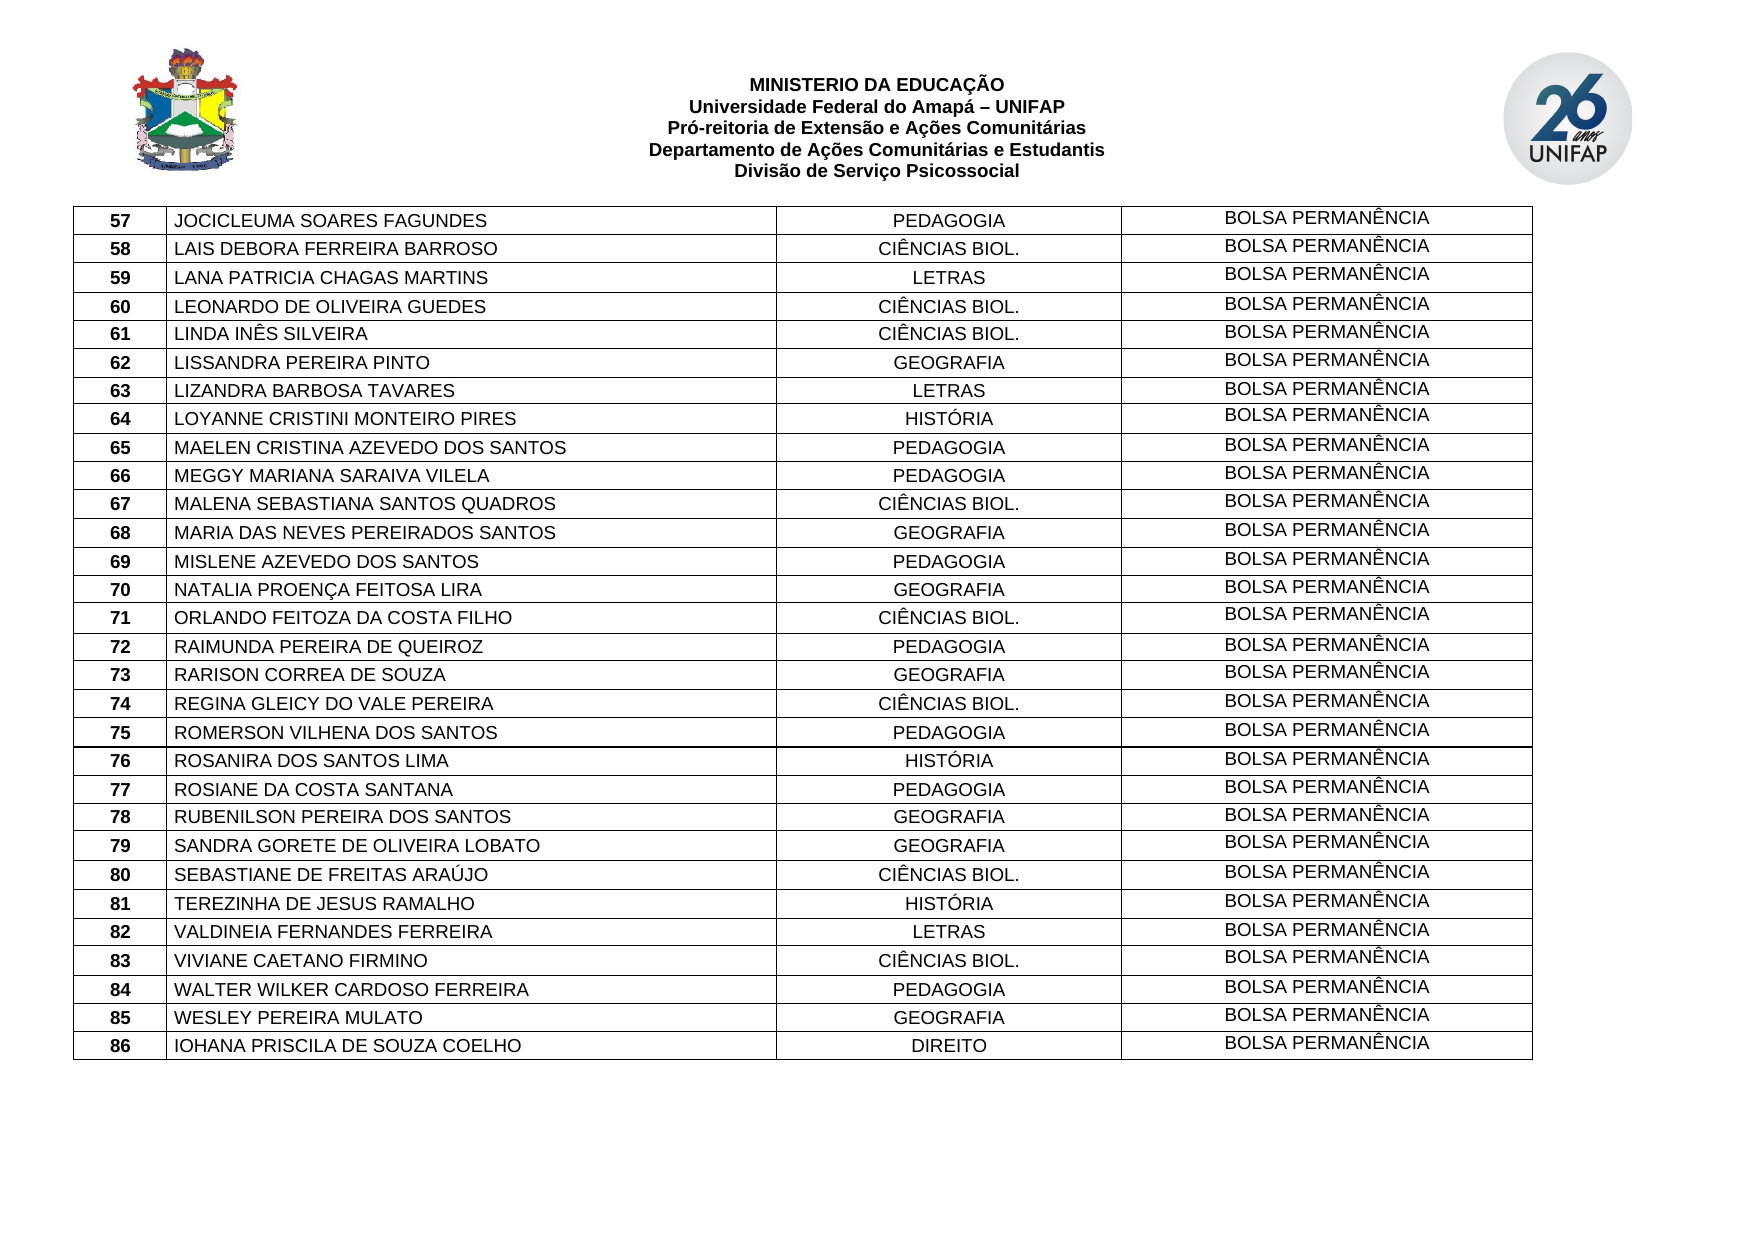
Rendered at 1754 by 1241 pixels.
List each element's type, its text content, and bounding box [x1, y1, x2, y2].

table_cell CIÊNCIAS BIOL. [777, 321, 1121, 347]
table_cell BOLSA PERMANÊNCIA [1122, 462, 1532, 489]
table_cell GEOGRAFIA [777, 804, 1121, 830]
table_cell HISTÓRIA [777, 890, 1121, 918]
table_cell 81 [74, 890, 166, 918]
table_cell 63 [74, 378, 166, 403]
table_cell NATALIA PROENÇA FEITOSA LIRA [167, 576, 776, 602]
table_cell VIVIANE CAETANO FIRMINO [167, 946, 776, 975]
table_cell LANA PATRICIA CHAGAS MARTINS [167, 263, 776, 292]
table_cell HISTÓRIA [777, 404, 1121, 433]
table_cell 69 [74, 548, 166, 575]
table_cell PEDAGOGIA [777, 548, 1121, 575]
table_cell CIÊNCIAS BIOL. [777, 603, 1121, 632]
table_cell 58 [74, 235, 166, 262]
table_cell 62 [74, 349, 166, 377]
table_cell 86 [74, 1032, 166, 1058]
table_cell BOLSA PERMANÊNCIA [1122, 634, 1532, 660]
table_cell SEBASTIANE DE FREITAS ARAÚJO [167, 861, 776, 889]
table_cell WALTER WILKER CARDOSO FERREIRA [167, 976, 776, 1003]
table_cell LAIS DEBORA FERREIRA BARROSO [167, 235, 776, 262]
table_cell MEGGY MARIANA SARAIVA VILELA [167, 462, 776, 489]
table_cell 72 [74, 634, 166, 660]
table_cell 71 [74, 603, 166, 632]
table_cell ROMERSON VILHENA DOS SANTOS [167, 718, 776, 746]
table_cell 84 [74, 976, 166, 1003]
table_cell LIZANDRA BARBOSA TAVARES [167, 378, 776, 403]
table_cell LOYANNE CRISTINI MONTEIRO PIRES [167, 404, 776, 433]
table_cell BOLSA PERMANÊNCIA [1122, 519, 1532, 547]
table_cell GEOGRAFIA [777, 1004, 1121, 1031]
table_cell 75 [74, 718, 166, 746]
table_cell BOLSA PERMANÊNCIA [1122, 404, 1532, 433]
table_cell 80 [74, 861, 166, 889]
table_cell BOLSA PERMANÊNCIA [1122, 890, 1532, 918]
table_cell 60 [74, 293, 166, 319]
table_cell BOLSA PERMANÊNCIA [1122, 207, 1532, 234]
table_cell BOLSA PERMANÊNCIA [1122, 490, 1532, 518]
table_cell BOLSA PERMANÊNCIA [1122, 263, 1532, 292]
table_cell 73 [74, 661, 166, 689]
table_cell PEDAGOGIA [777, 634, 1121, 660]
table_cell MAELEN CRISTINA AZEVEDO DOS SANTOS [167, 434, 776, 461]
table_cell WESLEY PEREIRA MULATO [167, 1004, 776, 1031]
table_cell 76 [74, 748, 166, 774]
table_cell BOLSA PERMANÊNCIA [1122, 434, 1532, 461]
table_cell BOLSA PERMANÊNCIA [1122, 718, 1532, 746]
table_cell BOLSA PERMANÊNCIA [1122, 748, 1532, 774]
table_cell BOLSA PERMANÊNCIA [1122, 603, 1532, 632]
table_cell 83 [74, 946, 166, 975]
table_cell MARIA DAS NEVES PEREIRADOS SANTOS [167, 519, 776, 547]
table_cell BOLSA PERMANÊNCIA [1122, 861, 1532, 889]
table_cell LINDA INÊS SILVEIRA [167, 321, 776, 347]
table_cell 64 [74, 404, 166, 433]
table_cell PEDAGOGIA [777, 718, 1121, 746]
table_cell PEDAGOGIA [777, 462, 1121, 489]
table_cell GEOGRAFIA [777, 519, 1121, 547]
table_cell 82 [74, 919, 166, 945]
table_cell PEDAGOGIA [777, 207, 1121, 234]
table_cell BOLSA PERMANÊNCIA [1122, 661, 1532, 689]
table_cell RUBENILSON PEREIRA DOS SANTOS [167, 804, 776, 830]
table_cell LETRAS [777, 263, 1121, 292]
table_cell 74 [74, 690, 166, 717]
table_cell 77 [74, 776, 166, 803]
table_cell ROSANIRA DOS SANTOS LIMA [167, 748, 776, 774]
picture [1503, 52, 1633, 185]
table_cell LISSANDRA PEREIRA PINTO [167, 349, 776, 377]
table_cell JOCICLEUMA SOARES FAGUNDES [167, 207, 776, 234]
table_cell BOLSA PERMANÊNCIA [1122, 690, 1532, 717]
table_cell LETRAS [777, 919, 1121, 945]
table_cell GEOGRAFIA [777, 831, 1121, 859]
table_cell RAIMUNDA PEREIRA DE QUEIROZ [167, 634, 776, 660]
table_cell 57 [74, 207, 166, 234]
table_cell PEDAGOGIA [777, 434, 1121, 461]
table_cell MALENA SEBASTIANA SANTOS QUADROS [167, 490, 776, 518]
table_cell BOLSA PERMANÊNCIA [1122, 976, 1532, 1003]
table_cell BOLSA PERMANÊNCIA [1122, 321, 1532, 347]
table_cell LEONARDO DE OLIVEIRA GUEDES [167, 293, 776, 319]
table_cell 65 [74, 434, 166, 461]
table_cell MISLENE AZEVEDO DOS SANTOS [167, 548, 776, 575]
table_cell SANDRA GORETE DE OLIVEIRA LOBATO [167, 831, 776, 859]
table_cell 70 [74, 576, 166, 602]
table_cell BOLSA PERMANÊNCIA [1122, 349, 1532, 377]
table_cell BOLSA PERMANÊNCIA [1122, 804, 1532, 830]
table_cell 66 [74, 462, 166, 489]
table_cell CIÊNCIAS BIOL. [777, 293, 1121, 319]
table_cell CIÊNCIAS BIOL. [777, 490, 1121, 518]
table_cell TEREZINHA DE JESUS RAMALHO [167, 890, 776, 918]
table_cell 85 [74, 1004, 166, 1031]
table_cell GEOGRAFIA [777, 576, 1121, 602]
table_cell DIREITO [777, 1032, 1121, 1058]
table_cell GEOGRAFIA [777, 349, 1121, 377]
table_cell REGINA GLEICY DO VALE PEREIRA [167, 690, 776, 717]
table_cell 78 [74, 804, 166, 830]
table_cell ORLANDO FEITOZA DA COSTA FILHO [167, 603, 776, 632]
table_cell BOLSA PERMANÊNCIA [1122, 235, 1532, 262]
table_cell CIÊNCIAS BIOL. [777, 235, 1121, 262]
table_cell CIÊNCIAS BIOL. [777, 946, 1121, 975]
table_cell PEDAGOGIA [777, 976, 1121, 1003]
table_cell 67 [74, 490, 166, 518]
table_cell 59 [74, 263, 166, 292]
table_cell PEDAGOGIA [777, 776, 1121, 803]
table_cell BOLSA PERMANÊNCIA [1122, 946, 1532, 975]
table_cell CIÊNCIAS BIOL. [777, 690, 1121, 717]
table_cell LETRAS [777, 378, 1121, 403]
table_cell CIÊNCIAS BIOL. [777, 861, 1121, 889]
table_cell BOLSA PERMANÊNCIA [1122, 776, 1532, 803]
table_cell BOLSA PERMANÊNCIA [1122, 548, 1532, 575]
picture [122, 44, 250, 176]
table_cell HISTÓRIA [777, 748, 1121, 774]
table_cell 79 [74, 831, 166, 859]
table_cell BOLSA PERMANÊNCIA [1122, 1032, 1532, 1058]
table_cell BOLSA PERMANÊNCIA [1122, 1004, 1532, 1031]
table_cell IOHANA PRISCILA DE SOUZA COELHO [167, 1032, 776, 1058]
table_cell BOLSA PERMANÊNCIA [1122, 919, 1532, 945]
table_cell 61 [74, 321, 166, 347]
table_cell RARISON CORREA DE SOUZA [167, 661, 776, 689]
table_cell BOLSA PERMANÊNCIA [1122, 576, 1532, 602]
table_cell VALDINEIA FERNANDES FERREIRA [167, 919, 776, 945]
table_cell GEOGRAFIA [777, 661, 1121, 689]
table_cell BOLSA PERMANÊNCIA [1122, 293, 1532, 319]
table_cell 68 [74, 519, 166, 547]
table_cell BOLSA PERMANÊNCIA [1122, 378, 1532, 403]
table_cell BOLSA PERMANÊNCIA [1122, 831, 1532, 859]
table_cell ROSIANE DA COSTA SANTANA [167, 776, 776, 803]
